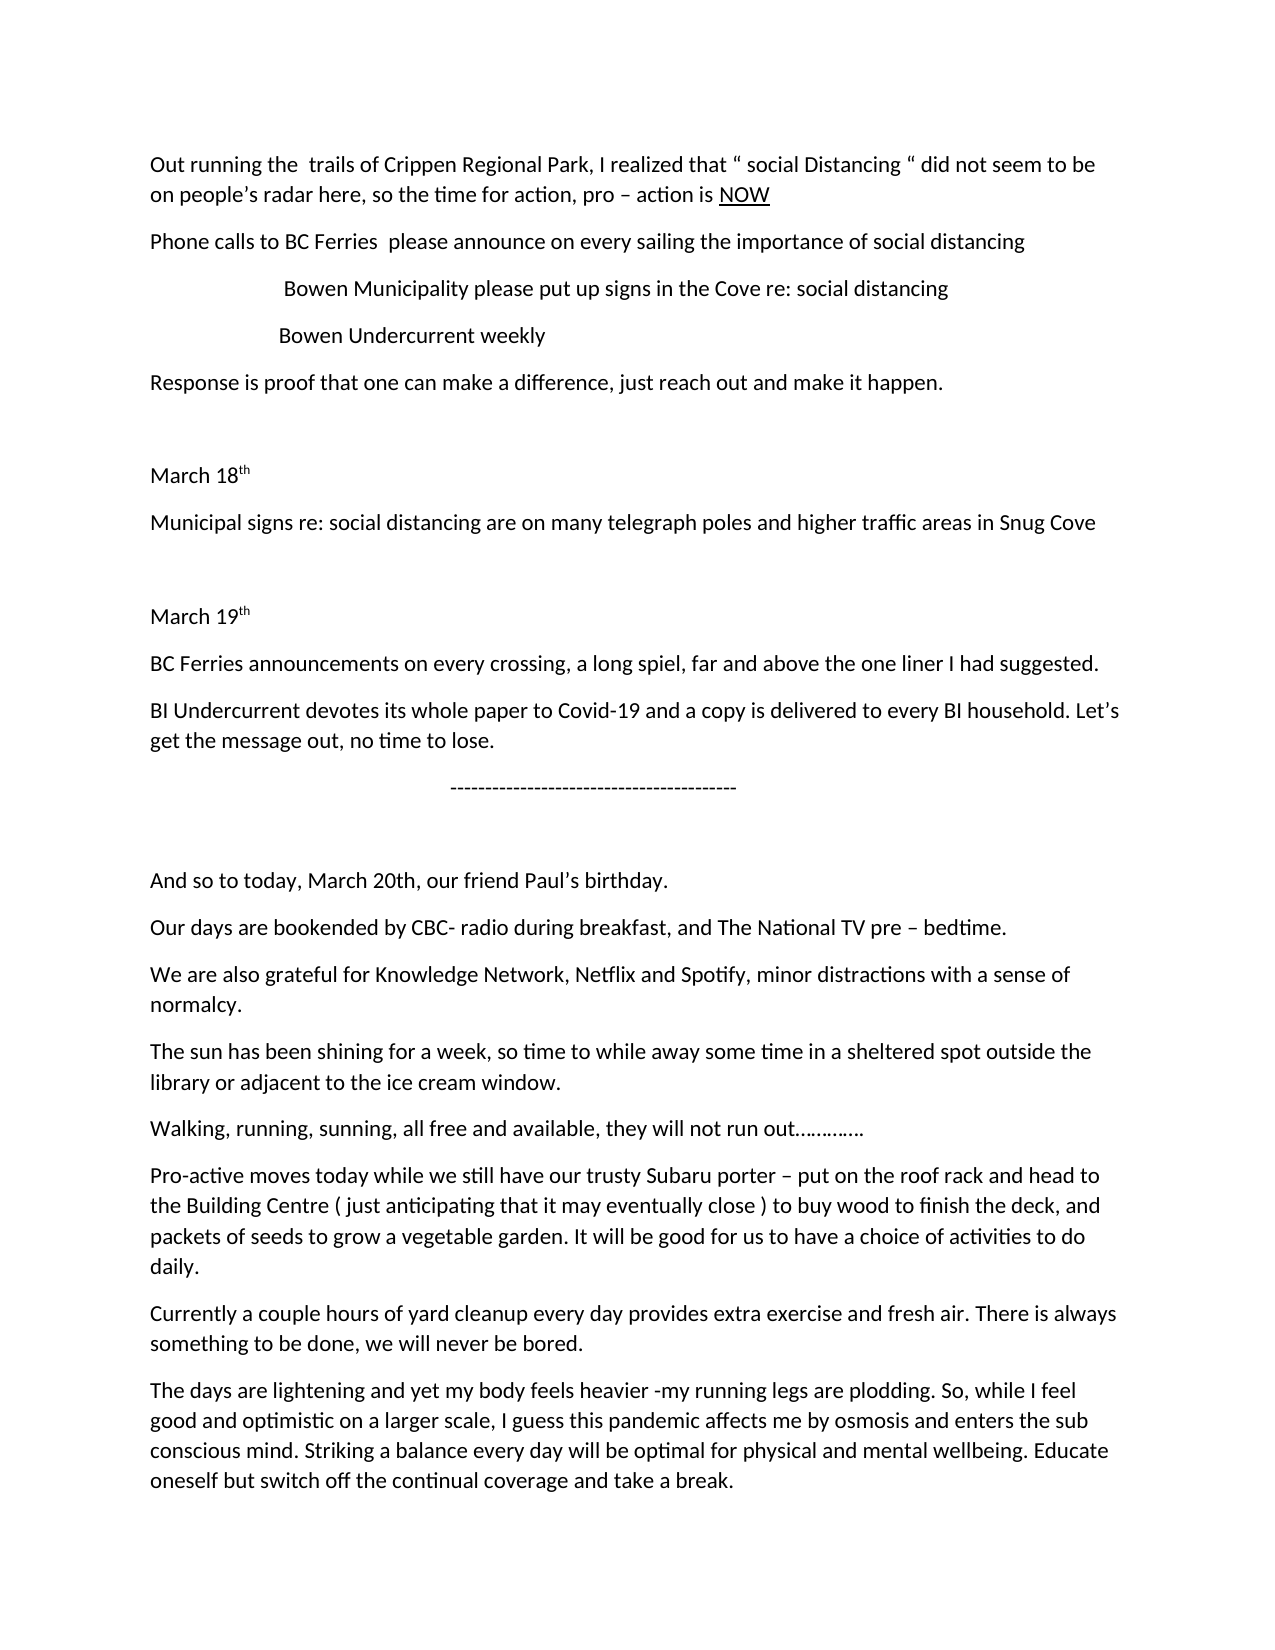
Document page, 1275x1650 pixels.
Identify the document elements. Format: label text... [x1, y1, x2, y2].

text And so to today, March 20th, our friend Paul’s birthday. [150, 867, 1125, 895]
text Bowen Undercurrent weekly [150, 321, 1125, 349]
text Pro-active moves today while we still have our trusty Subaru porter – put on the roof rack and head to the Building Centre ( just anticipating that it may eventually close ) to buy wood to finish the deck, and packets of seeds to grow a vegetable garden. It will be good for us to have a choice of activities to do daily. [150, 1161, 1125, 1280]
text Walking, running, sunning, all free and available, they will not run out…………. [150, 1114, 1125, 1143]
text The days are lightening and yet my body feels heavier -my running legs are plodding. So, while I feel good and optimistic on a larger scale, I guess this pandemic affects me by osmosis and enters the sub conscious mind. Striking a balance every day will be optimal for physical and mental wellbeing. Educate oneself but switch off the continual coverage and take a break. [150, 1376, 1125, 1495]
text Bowen Municipality please put up signs in the Cove re: social distancing [150, 274, 1125, 302]
text BC Ferries announcements on every crossing, a long spiel, far and above the one liner I had suggested. [150, 649, 1125, 677]
text Currently a couple hours of yard cleanup every day provides extra exercise and fresh air. There is always something to be done, we will never be bored. [150, 1299, 1125, 1357]
text Out running the trails of Crippen Regional Park, I realized that “ social Distancing “ did not seem to be on people’s radar here, so the time for action, pro – action is NOW [150, 150, 1125, 208]
text March 19th [150, 602, 1125, 630]
text We are also grateful for Knowledge Network, Netflix and Spotify, minor distractions with a sense of normalcy. [150, 960, 1125, 1019]
text Municipal signs re: social distancing are on many telegraph poles and higher traffic areas in Snug Cove [150, 508, 1125, 536]
text ----------------------------------------- [150, 773, 1125, 801]
text BI Undercurrent devotes its whole paper to Covid-19 and a copy is delivered to every BI household. Let’s get the message out, no time to lose. [150, 696, 1125, 754]
text The sun has been shining for a week, so time to while away some time in a sheltered spot outside the library or adjacent to the ice cream window. [150, 1037, 1125, 1096]
text Our days are bookended by CBC- radio during breakfast, and The National TV pre – bedtime. [150, 913, 1125, 942]
text Response is proof that one can make a difference, just reach out and make it happen. [150, 368, 1125, 396]
text Phone calls to BC Ferries please announce on every sailing the importance of social distancing [150, 227, 1125, 255]
text March 18th [150, 461, 1125, 489]
